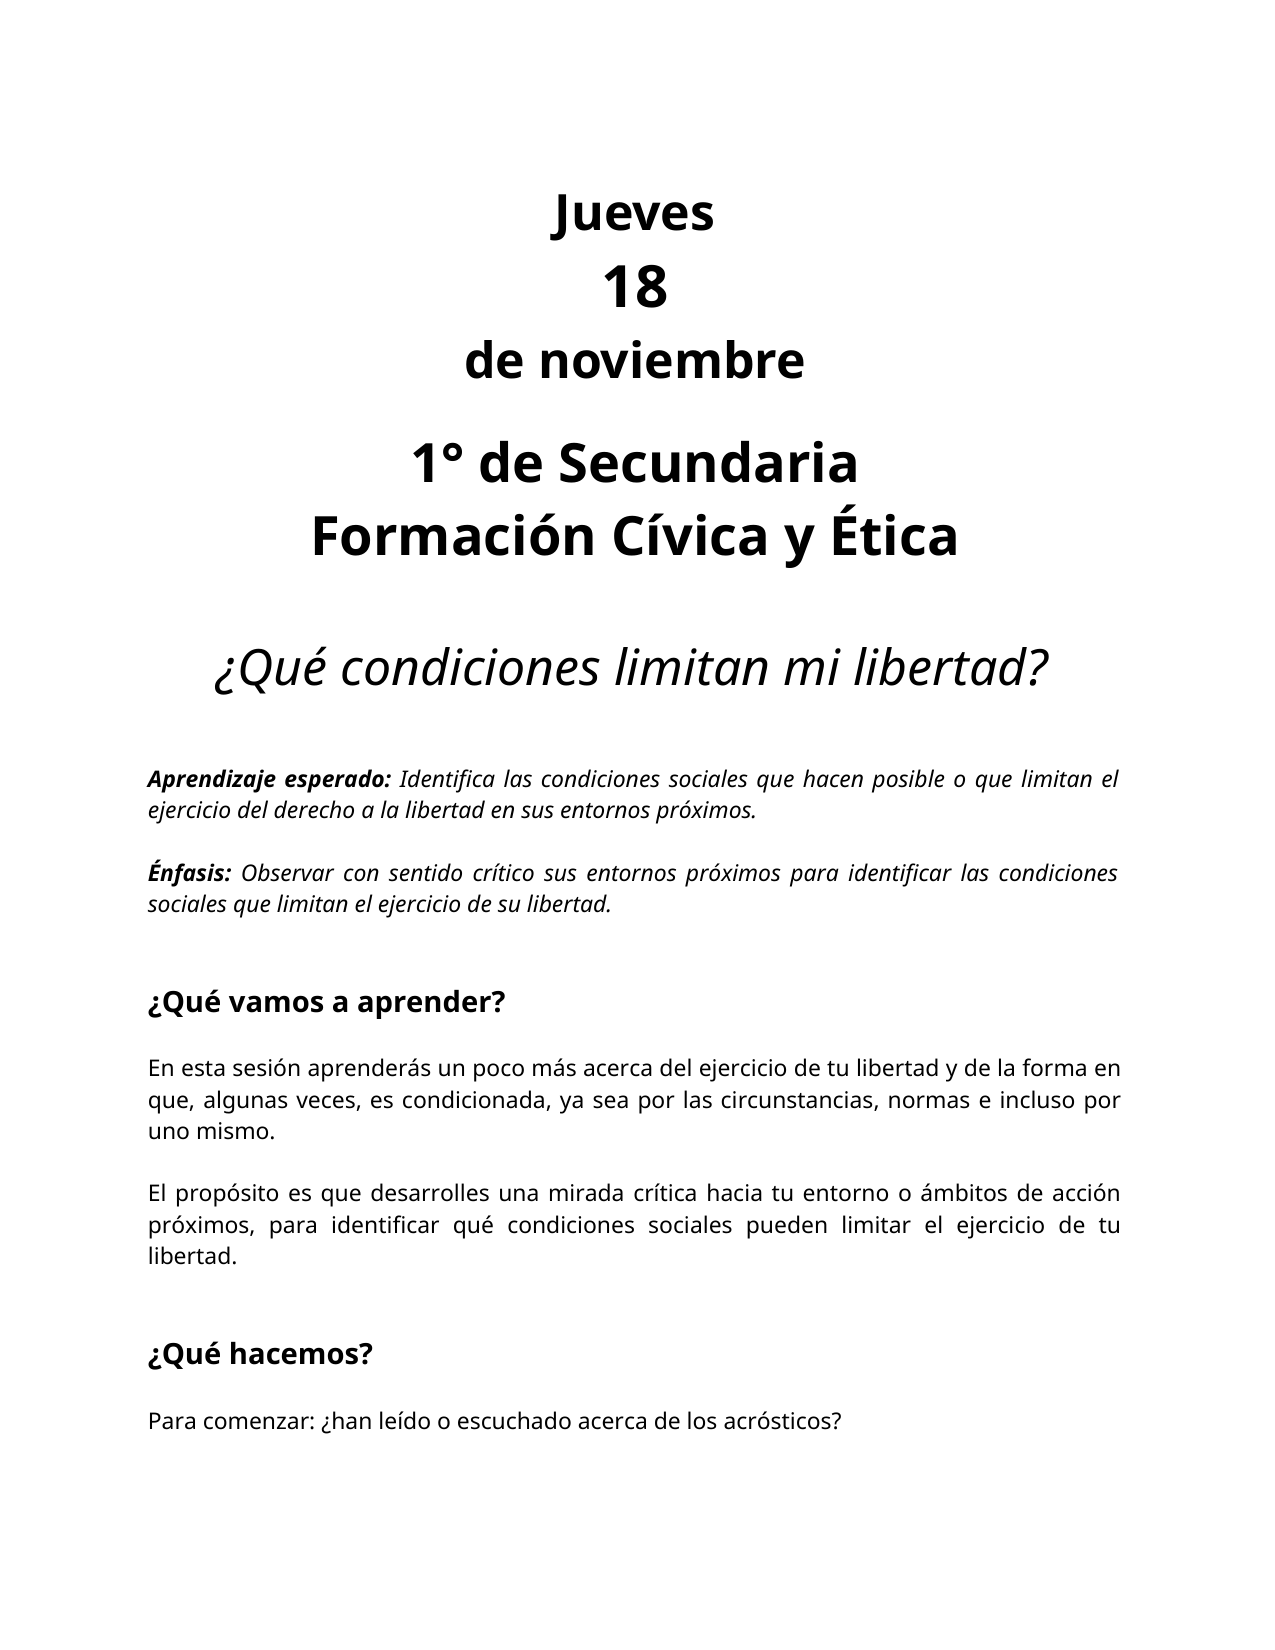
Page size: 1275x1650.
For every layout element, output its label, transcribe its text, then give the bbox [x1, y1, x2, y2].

text El propósito es que desarrolles una mirada crítica hacia tu entorno o ámbitos de acción próximos, para identificar qué condiciones sociales pueden limitar el ejercicio de tu libertad. [148, 1177, 1122, 1271]
text Aprendizaje esperado: Identifica las condiciones sociales que hacen posible o que limitan el ejercicio del derecho a la libertad en sus entornos próximos. [148, 763, 1122, 825]
text En esta sesión aprenderás un poco más acerca del ejercicio de tu libertad y de la forma en que, algunas veces, es condicionada, ya sea por las circunstancias, normas e incluso por uno mismo. [148, 1052, 1122, 1146]
text Jueves [148, 177, 1122, 245]
text ¿Qué vamos a aprender? [148, 981, 1122, 1021]
text Énfasis: Observar con sentido crítico sus entornos próximos para identificar las condiciones sociales que limitan el ejercicio de su libertad. [148, 856, 1122, 919]
text 18 [148, 245, 1122, 325]
text Para comenzar: ¿han leído o escuchado acerca de los acrósticos? [148, 1404, 1122, 1436]
text ¿Qué hacemos? [148, 1334, 1127, 1373]
text Formación Cívica y Ética [148, 498, 1122, 572]
text ¿Qué condiciones limitan mi libertad? [148, 632, 1122, 700]
text 1° de Secundaria [148, 424, 1122, 498]
text de noviembre [148, 325, 1122, 393]
